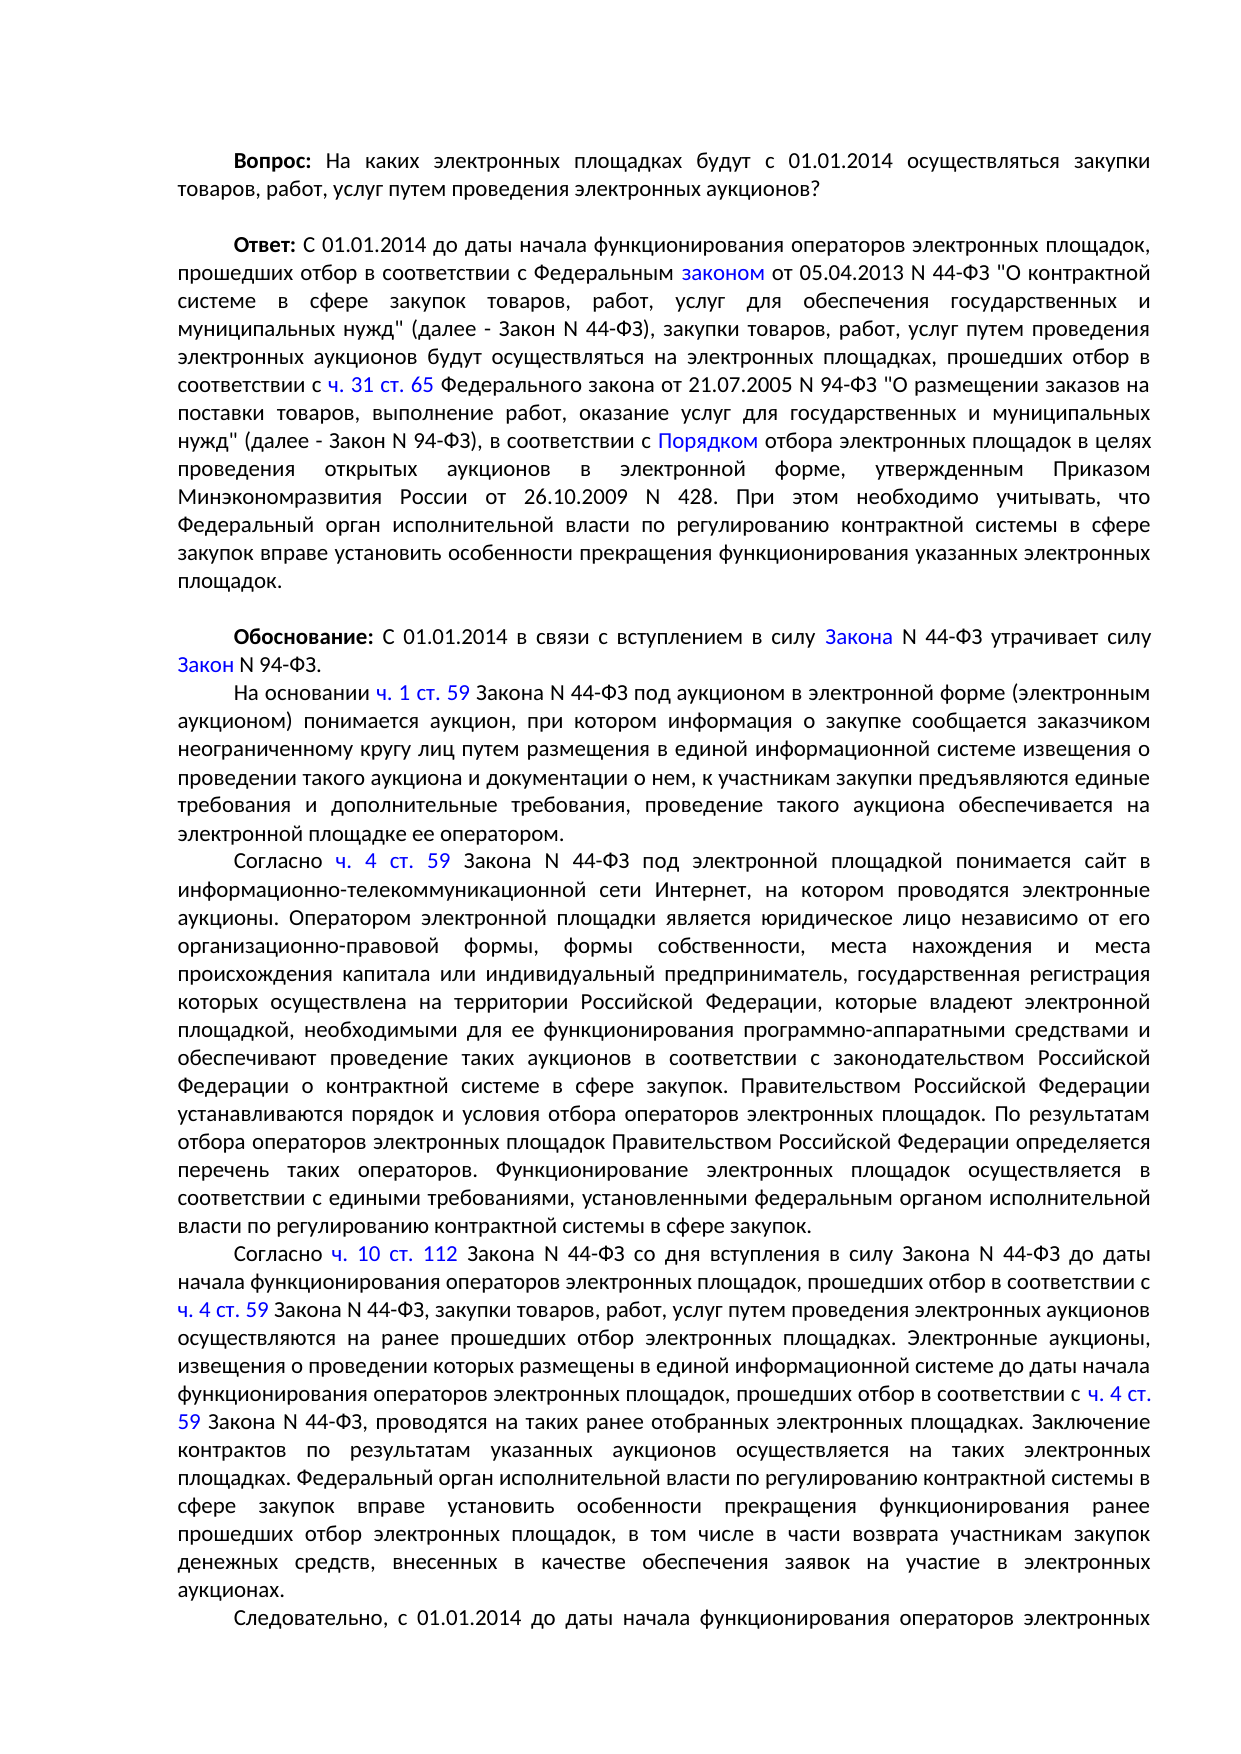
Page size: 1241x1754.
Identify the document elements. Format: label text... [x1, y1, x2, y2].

text Вопрос: На каких электронных площадках будут с 01.01.2014 осуществляться закупки товаров, работ, услуг путем проведения электронных аукционов? [177, 146, 1152, 202]
text На основании ч. 1 ст. 59 Закона N 44-ФЗ под аукционом в электронной форме (электронным аукционом) понимается аукцион, при котором информация о закупке сообщается заказчиком неограниченному кругу лиц путем размещения в единой информационной системе извещения о проведении такого аукциона и документации о нем, к участникам закупки предъявляются единые требования и дополнительные требования, проведение такого аукциона обеспечивается на электронной площадке ее оператором. [177, 678, 1152, 847]
text Согласно ч. 4 ст. 59 Закона N 44-ФЗ под электронной площадкой понимается сайт в информационно-телекоммуникационной сети Интернет, на котором проводятся электронные аукционы. Оператором электронной площадки является юридическое лицо независимо от его организационно-правовой формы, формы собственности, места нахождения и места происхождения капитала или индивидуальный предприниматель, государственная регистрация которых осуществлена на территории Российской Федерации, которые владеют электронной площадкой, необходимыми для ее функционирования программно-аппаратными средствами и обеспечивают проведение таких аукционов в соответствии с законодательством Российской Федерации о контрактной системе в сфере закупок. Правительством Российской Федерации устанавливаются порядок и условия отбора операторов электронных площадок. По результатам отбора операторов электронных площадок Правительством Российской Федерации определяется перечень таких операторов. Функционирование электронных площадок осуществляется в соответствии с едиными требованиями, установленными федеральным органом исполнительной власти по регулированию контрактной системы в сфере закупок. [177, 847, 1152, 1239]
text Согласно ч. 10 ст. 112 Закона N 44-ФЗ со дня вступления в силу Закона N 44-ФЗ до даты начала функционирования операторов электронных площадок, прошедших отбор в соответствии с ч. 4 ст. 59 Закона N 44-ФЗ, закупки товаров, работ, услуг путем проведения электронных аукционов осуществляются на ранее прошедших отбор электронных площадках. Электронные аукционы, извещения о проведении которых размещены в единой информационной системе до даты начала функционирования операторов электронных площадок, прошедших отбор в соответствии с ч. 4 ст. 59 Закона N 44-ФЗ, проводятся на таких ранее отобранных электронных площадках. Заключение контрактов по результатам указанных аукционов осуществляется на таких электронных площадках. Федеральный орган исполнительной власти по регулированию контрактной системы в сфере закупок вправе установить особенности прекращения функционирования ранее прошедших отбор электронных площадок, в том числе в части возврата участникам закупок денежных средств, внесенных в качестве обеспечения заявок на участие в электронных аукционах. [177, 1239, 1152, 1603]
text Обоснование: С 01.01.2014 в связи с вступлением в силу Закона N 44-ФЗ утрачивает силу Закон N 94-ФЗ. [177, 622, 1152, 678]
text Ответ: С 01.01.2014 до даты начала функционирования операторов электронных площадок, прошедших отбор в соответствии с Федеральным законом от 05.04.2013 N 44-ФЗ "О контрактной системе в сфере закупок товаров, работ, услуг для обеспечения государственных и муниципальных нужд" (далее - Закон N 44-ФЗ), закупки товаров, работ, услуг путем проведения электронных аукционов будут осуществляться на электронных площадках, прошедших отбор в соответствии с ч. 31 ст. 65 Федерального закона от 21.07.2005 N 94-ФЗ "О размещении заказов на поставки товаров, выполнение работ, оказание услуг для государственных и муниципальных нужд" (далее - Закон N 94-ФЗ), в соответствии с Порядком отбора электронных площадок в целях проведения открытых аукционов в электронной форме, утвержденным Приказом Минэкономразвития России от 26.10.2009 N 428. При этом необходимо учитывать, что Федеральный орган исполнительной власти по регулированию контрактной системы в сфере закупок вправе установить особенности прекращения функционирования указанных электронных площадок. [177, 230, 1152, 594]
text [177, 1603, 1152, 1631]
